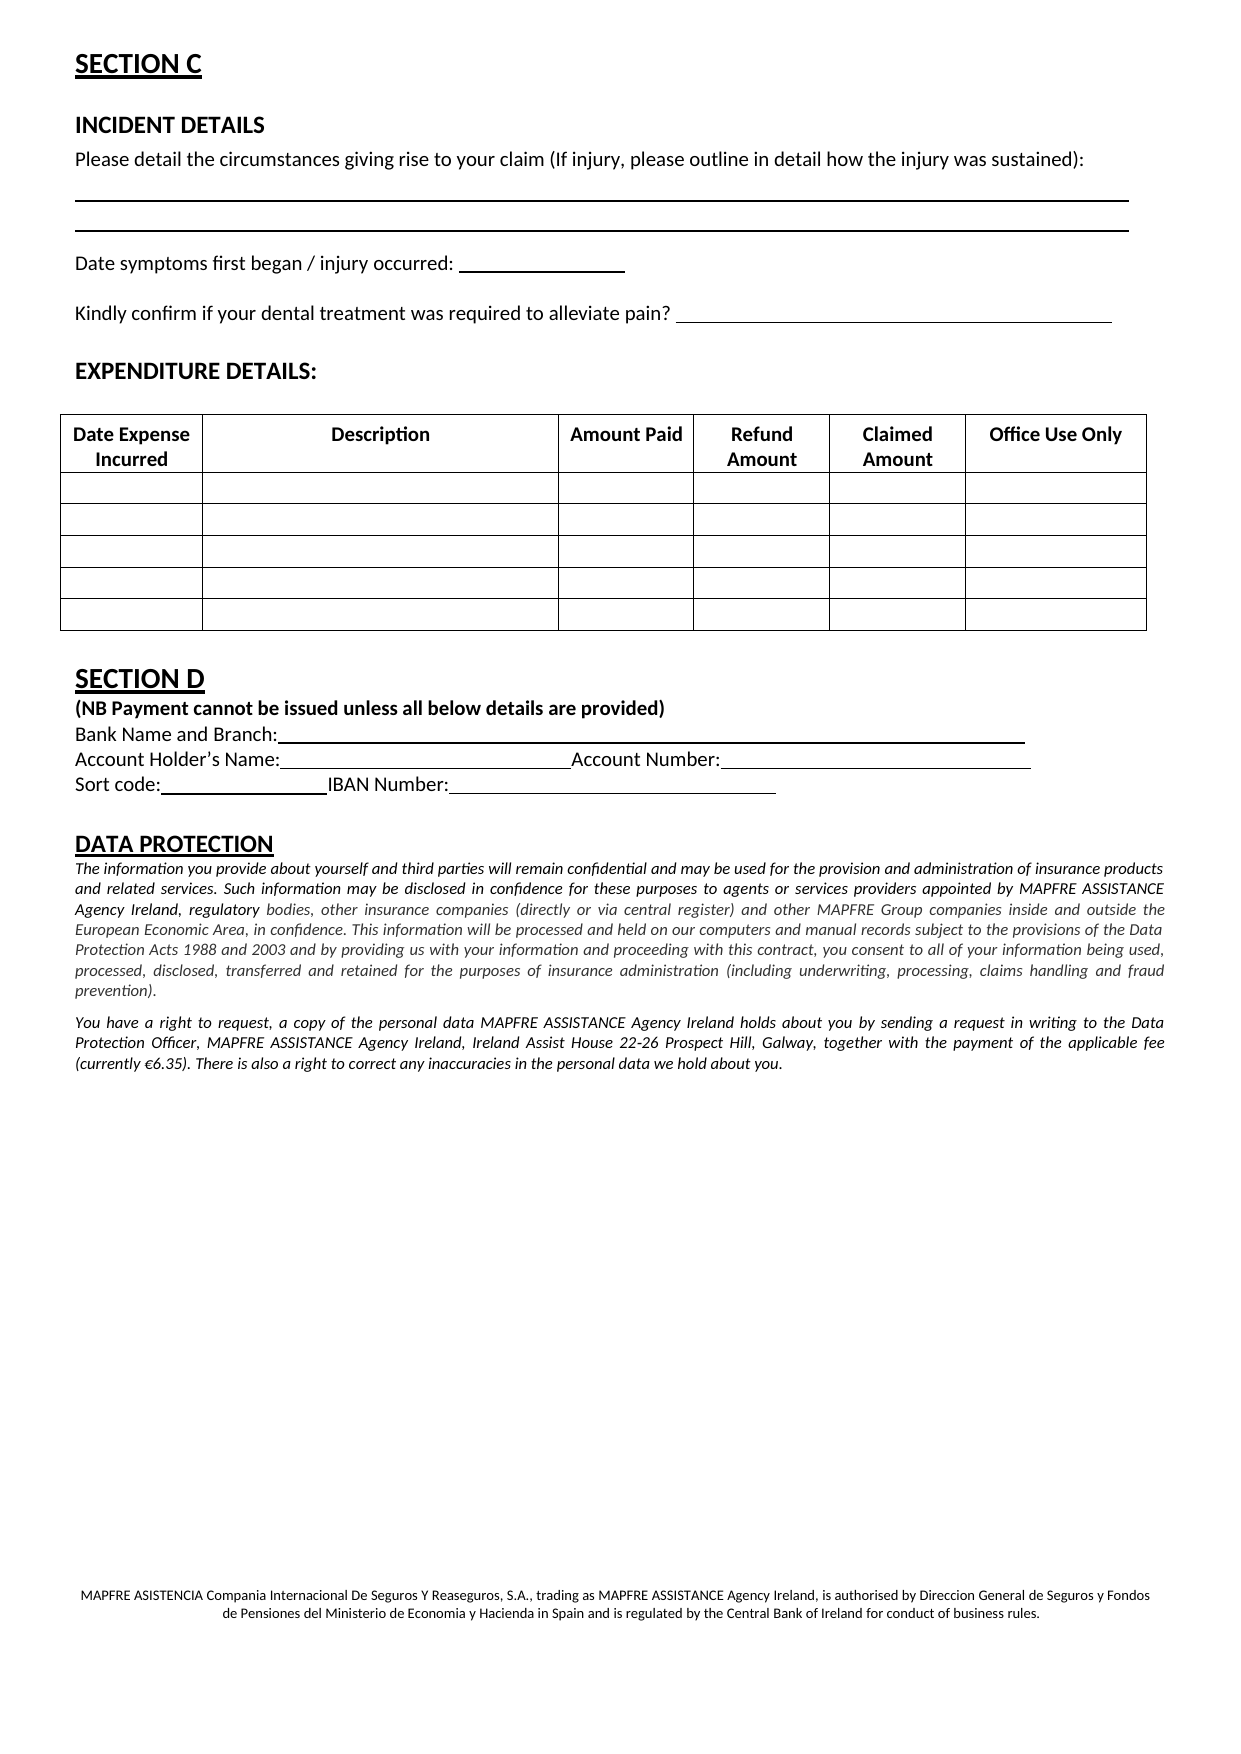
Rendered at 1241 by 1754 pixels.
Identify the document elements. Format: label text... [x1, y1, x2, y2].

table_cell [61, 568, 202, 598]
table_cell [830, 599, 965, 630]
text Bank Name and Branch: Account Holder’s Name: Account Number: Sort code: IBAN Number: [75, 721, 1031, 797]
subtitle EXPENDITURE DETAILS: [75, 355, 1217, 385]
table_cell [203, 504, 558, 535]
table_header Amount Paid [559, 415, 693, 472]
table_cell [830, 536, 965, 567]
table_cell [61, 473, 202, 503]
table_header Claimed Amount [830, 415, 965, 472]
table_cell [559, 473, 693, 503]
text Date symptoms first began / injury occurred: [75, 250, 1217, 275]
text You have a right to request, a copy of the personal data MAPFRE ASSISTANCE Agency Ireland holds about you by sending a request in writing to the Data Protection Officer, MAPFRE ASSISTANCE Agency Ireland, Ireland Assist House 22‐26 Prospect Hill, Galway, together with the payment of the applicable fee (currently €6.35). There is also a right to correct any inaccuracies in the personal data we hold about you. [75, 1012, 1166, 1073]
table_cell [966, 599, 1146, 630]
table_cell [559, 536, 693, 567]
table_cell [203, 568, 558, 598]
table_cell [559, 504, 693, 535]
table_header Refund Amount [694, 415, 829, 472]
table_cell [61, 504, 202, 535]
table_cell [966, 536, 1146, 567]
table_cell [694, 536, 829, 567]
table_cell [966, 473, 1146, 503]
table_cell [61, 536, 202, 567]
text INCIDENT DETAILS [75, 109, 1217, 140]
table_cell [559, 568, 693, 598]
table_header Date Expense Incurred [61, 415, 202, 472]
table_cell [203, 599, 558, 630]
table_cell [61, 599, 202, 630]
subtitle (NB Payment cannot be issued unless all below details are provided) [75, 695, 1217, 721]
table_header Office Use Only [966, 415, 1146, 472]
table_cell [694, 504, 829, 535]
table_cell [966, 504, 1146, 535]
table_cell [559, 599, 693, 630]
table_cell [830, 504, 965, 535]
table_cell [694, 473, 829, 503]
text SECTION C [75, 45, 1217, 81]
table_cell [966, 568, 1146, 598]
text Please detail the circumstances giving rise to your claim (If injury, please outline in detail how the injury was sustained): [75, 146, 1217, 172]
table_cell [830, 473, 965, 503]
text The information you provide about yourself and third parties will remain confidential and may be used for the provision and administration of insurance products and related services. Such information may be disclosed in confidence for these purposes to agents or services providers appointed by MAPFRE ASSISTANCE Agency Ireland, regulatory bodies, other insurance companies (directly or via central register) and other MAPFRE Group companies inside and outside the European Economic Area, in confidence. This information will be processed and held on our computers and manual records subject to the provisions of the Data Protection Acts 1988 and 2003 and by providing us with your information and proceeding with this contract, you consent to all of your information being used, processed, disclosed, transferred and retained for the purposes of insurance administration (including underwriting, processing, claims handling and fraud prevention). [75, 858, 1166, 1000]
subtitle DATA PROTECTION [75, 828, 1217, 858]
text SECTION D [75, 660, 1217, 695]
table_cell [694, 568, 829, 598]
table_cell [694, 599, 829, 630]
table_cell [830, 568, 965, 598]
table_header Description [203, 415, 558, 472]
table_cell [203, 536, 558, 567]
table_cell [203, 473, 558, 503]
text Kindly confirm if your dental treatment was required to alleviate pain? [75, 301, 1217, 326]
